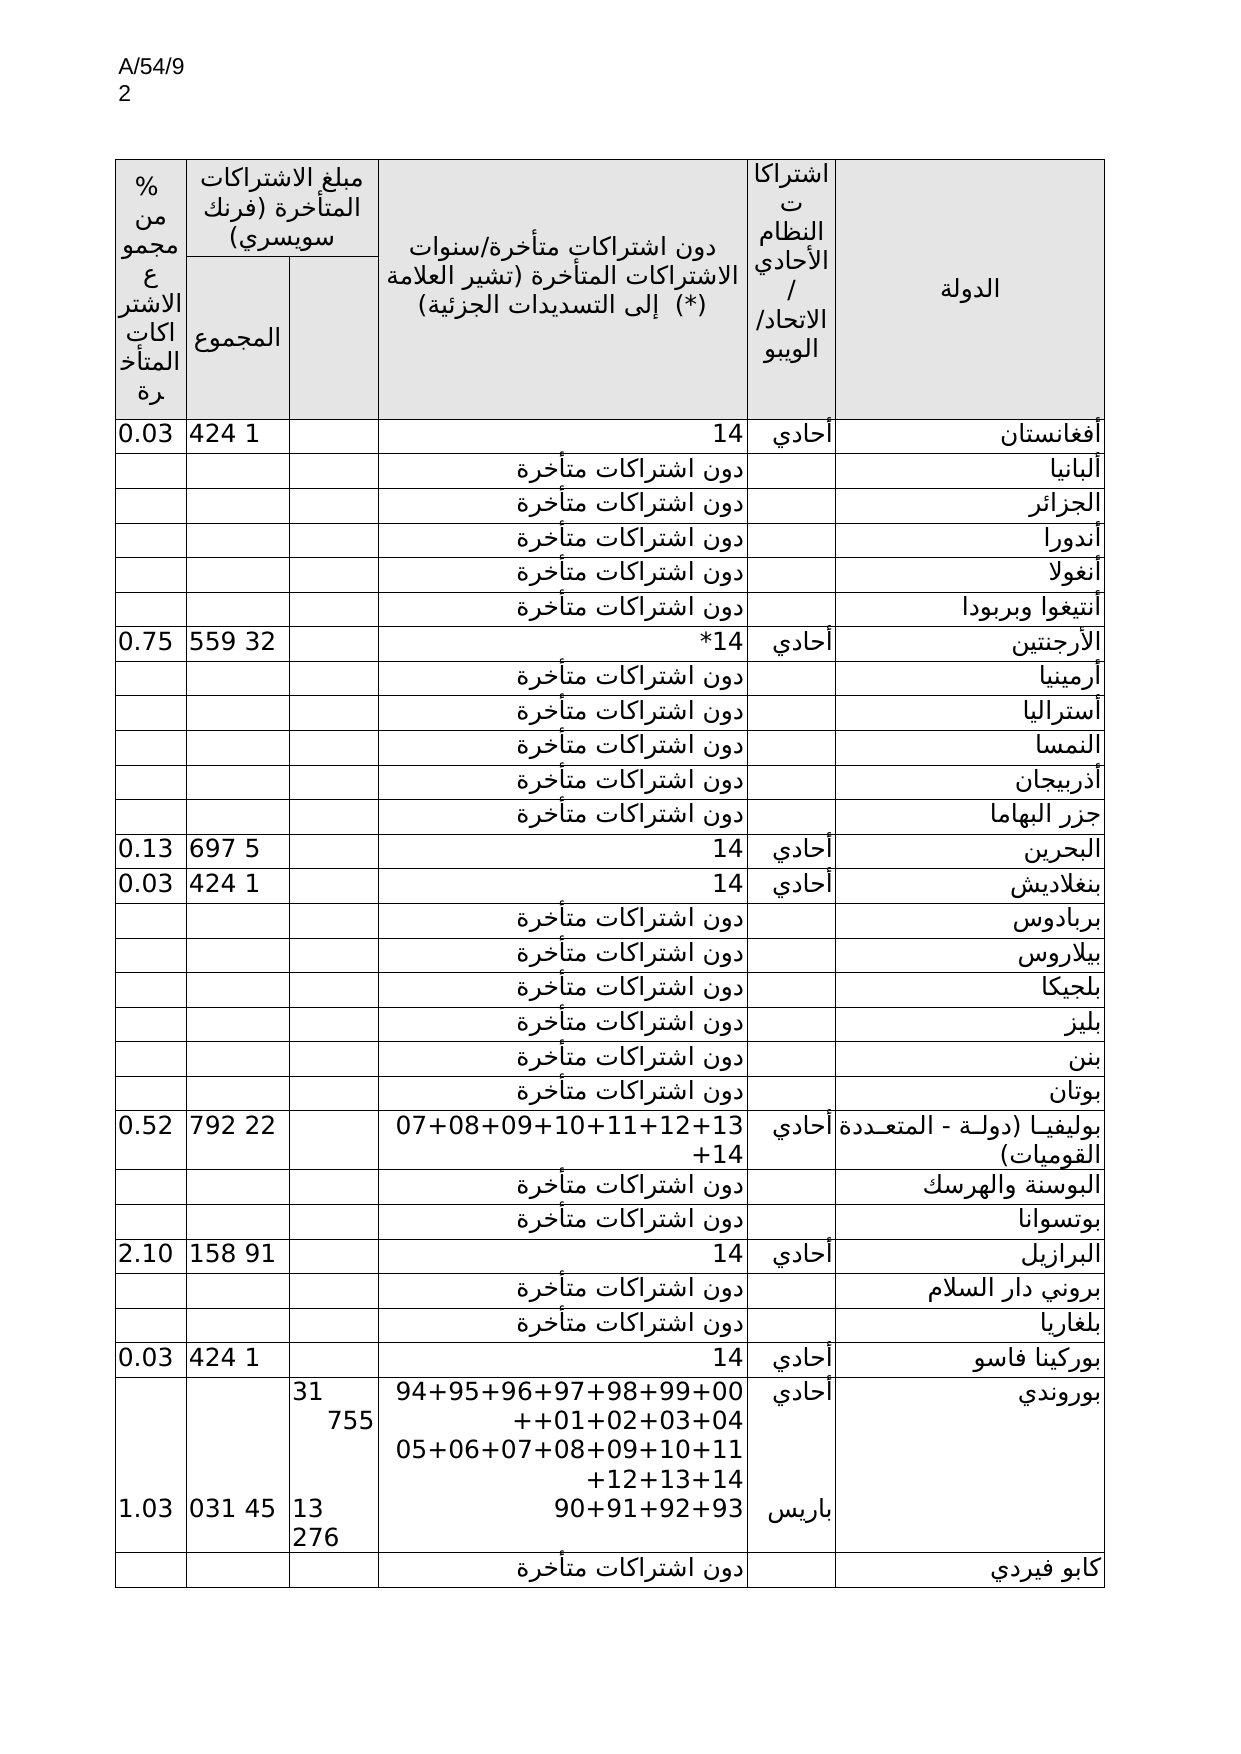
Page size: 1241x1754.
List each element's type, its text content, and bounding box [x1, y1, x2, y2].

table_cell [748, 939, 835, 972]
table_cell [748, 558, 835, 592]
table_cell بوتسوانا [836, 1205, 1104, 1238]
table_cell [290, 1240, 378, 1273]
table_cell بلغاريا [836, 1309, 1104, 1342]
table_cell [748, 1205, 835, 1238]
table_cell البوسنة والهرسك [836, 1170, 1104, 1204]
table_cell 14 [379, 1343, 747, 1377]
table_cell أحادي [748, 835, 835, 868]
table_cell [187, 662, 289, 695]
table_cell [116, 1378, 186, 1494]
table_cell بربادوس [836, 904, 1104, 937]
table_cell [748, 662, 835, 695]
table_cell [748, 1042, 835, 1076]
table_cell [187, 973, 289, 1007]
table_cell النمسا [836, 731, 1104, 764]
table_cell 90+91+92+93 [379, 1494, 747, 1552]
table_cell [187, 904, 289, 937]
table_cell 0.75 [116, 627, 186, 661]
table_cell 32 559 [187, 627, 289, 661]
table_cell [116, 939, 186, 972]
table_header الدولة [836, 160, 1104, 419]
table_cell [187, 524, 289, 557]
table_cell [748, 454, 835, 488]
table_cell دون اشتراكات متأخرة [379, 489, 747, 522]
table_cell [187, 731, 289, 764]
table_cell [290, 1309, 378, 1342]
table_cell [290, 766, 378, 799]
table_cell [116, 593, 186, 626]
table_cell دون اشتراكات متأخرة [379, 939, 747, 972]
table_cell [290, 904, 378, 937]
table_cell جزر البهاما [836, 800, 1104, 834]
table_cell دون اشتراكات متأخرة [379, 1170, 747, 1204]
table_cell أحادي [748, 1240, 835, 1273]
table_cell [187, 1274, 289, 1308]
table_cell [290, 800, 378, 834]
table_cell باريس [748, 1494, 835, 1552]
table_cell أندورا [836, 524, 1104, 557]
table_cell [290, 420, 378, 453]
table_header اشتراكات النظام الأحادي/ الاتحاد/ الويبو [748, 160, 835, 419]
table_cell 94+95+96+97+98+99+00+01+02+03+04+ 05+06+07+08+09+10+11+12+13+14 [379, 1378, 747, 1494]
table_cell 2.10 [116, 1240, 186, 1273]
table_cell أستراليا [836, 696, 1104, 730]
table_cell دون اشتراكات متأخرة [379, 454, 747, 488]
table_cell [116, 696, 186, 730]
table_cell [290, 558, 378, 592]
table_cell بوركينا فاسو [836, 1343, 1104, 1377]
table_cell أحادي [748, 1343, 835, 1377]
table_cell [748, 766, 835, 799]
table_cell [290, 696, 378, 730]
table_cell أذربيجان [836, 766, 1104, 799]
table_cell دون اشتراكات متأخرة [379, 524, 747, 557]
table_cell [290, 593, 378, 626]
table_cell بوروندي [836, 1378, 1104, 1494]
table_cell أحادي [748, 627, 835, 661]
table_cell [748, 1077, 835, 1110]
table_cell [187, 1077, 289, 1110]
table_cell 13 276 [290, 1494, 378, 1552]
table_cell [290, 731, 378, 764]
table_cell [748, 524, 835, 557]
table_header % من مجموع الاشتراكات المتأخرة [116, 160, 186, 419]
table_cell [290, 627, 378, 661]
table_cell 0.03 [116, 1343, 186, 1377]
table_cell [290, 1205, 378, 1238]
table_cell 1 424 [187, 869, 289, 903]
table_cell 14 [379, 835, 747, 868]
table_cell [290, 1077, 378, 1110]
table_cell البحرين [836, 835, 1104, 868]
table_cell [187, 1170, 289, 1204]
table_cell [116, 1042, 186, 1076]
table_cell [290, 1553, 378, 1587]
table_cell [290, 835, 378, 868]
table_cell [116, 524, 186, 557]
table_cell دون اشتراكات متأخرة [379, 1008, 747, 1041]
table_cell [187, 489, 289, 522]
table_cell [116, 1274, 186, 1308]
table_cell 31 755 [290, 1378, 378, 1494]
table_cell [187, 1309, 289, 1342]
table_cell دون اشتراكات متأخرة [379, 1077, 747, 1110]
table_cell دون اشتراكات متأخرة [379, 558, 747, 592]
table_cell [836, 1494, 1104, 1552]
table_cell أنتيغوا وبربودا [836, 593, 1104, 626]
table_cell [187, 1553, 289, 1587]
table_cell دون اشتراكات متأخرة [379, 1553, 747, 1587]
table_cell [748, 973, 835, 1007]
table_cell دون اشتراكات متأخرة [379, 766, 747, 799]
table_cell [290, 1343, 378, 1377]
table_cell [116, 454, 186, 488]
table_cell دون اشتراكات متأخرة [379, 731, 747, 764]
table_cell بوليفيا (دولة - المتعددة القوميات) [836, 1111, 1104, 1169]
table_cell أرمينيا [836, 662, 1104, 695]
table_cell [290, 869, 378, 903]
table_cell 45 031 [187, 1494, 289, 1552]
table_cell دون اشتراكات متأخرة [379, 973, 747, 1007]
table_cell الأرجنتين [836, 627, 1104, 661]
table_cell كابو فيردي [836, 1553, 1104, 1587]
table_cell دون اشتراكات متأخرة [379, 1205, 747, 1238]
table_cell [187, 1378, 289, 1494]
table_cell [290, 489, 378, 522]
table_cell [290, 1170, 378, 1204]
table_cell [748, 1170, 835, 1204]
table_cell [116, 1553, 186, 1587]
table_cell [748, 1274, 835, 1308]
table_cell [187, 593, 289, 626]
table_cell [748, 489, 835, 522]
table_cell [116, 1309, 186, 1342]
table_cell 1.03 [116, 1494, 186, 1552]
table_cell أحادي [748, 869, 835, 903]
table_cell [290, 973, 378, 1007]
table_cell 91 158 [187, 1240, 289, 1273]
table_cell 1 424 [187, 420, 289, 453]
table_cell بليز [836, 1008, 1104, 1041]
table_cell [290, 939, 378, 972]
table_cell 0.13 [116, 835, 186, 868]
table_cell 5 697 [187, 835, 289, 868]
table_cell دون اشتراكات متأخرة [379, 1309, 747, 1342]
table_cell أحادي [748, 1378, 835, 1494]
table_cell [748, 731, 835, 764]
table_cell دون اشتراكات متأخرة [379, 593, 747, 626]
table_cell [116, 662, 186, 695]
table_cell [187, 696, 289, 730]
table_cell دون اشتراكات متأخرة [379, 1042, 747, 1076]
table_cell [290, 454, 378, 488]
table_cell 1 424 [187, 1343, 289, 1377]
table_cell 0.03 [116, 420, 186, 453]
table_cell [116, 489, 186, 522]
table_cell 0.52 [116, 1111, 186, 1169]
table_cell [187, 939, 289, 972]
table_cell دون اشتراكات متأخرة [379, 1274, 747, 1308]
table_cell بيلاروس [836, 939, 1104, 972]
table_cell [187, 558, 289, 592]
table_cell 14* [379, 627, 747, 661]
table_cell المجموع [187, 257, 289, 419]
table_cell [187, 1008, 289, 1041]
table_cell [748, 904, 835, 937]
table_cell [748, 1008, 835, 1041]
table_cell 14 [379, 420, 747, 453]
table_cell [748, 593, 835, 626]
table_cell أحادي [748, 1111, 835, 1169]
table_cell دون اشتراكات متأخرة [379, 696, 747, 730]
table_cell [187, 1205, 289, 1238]
table_cell 14 [379, 1240, 747, 1273]
table_cell [290, 524, 378, 557]
table_cell [116, 1170, 186, 1204]
table_cell بنغلاديش [836, 869, 1104, 903]
table_cell [116, 558, 186, 592]
table_cell [116, 904, 186, 937]
table_cell [116, 1008, 186, 1041]
table_cell [748, 1553, 835, 1587]
table_cell 07+08+09+10+11+12+13+14 [379, 1111, 747, 1169]
table_cell [748, 800, 835, 834]
table_cell بروني دار السلام [836, 1274, 1104, 1308]
table_cell دون اشتراكات متأخرة [379, 904, 747, 937]
table_cell [290, 1111, 378, 1169]
table_cell [290, 662, 378, 695]
table_header مبلغ الاشتراكات المتأخرة (فرنك سويسري) [187, 160, 378, 256]
table_cell [116, 1077, 186, 1110]
table_cell [116, 800, 186, 834]
table_cell [116, 731, 186, 764]
table_cell [116, 973, 186, 1007]
table_cell [187, 800, 289, 834]
table_cell [290, 1274, 378, 1308]
table_cell [290, 1042, 378, 1076]
table_cell البرازيل [836, 1240, 1104, 1273]
table_cell دون اشتراكات متأخرة [379, 662, 747, 695]
table_cell ألبانيا [836, 454, 1104, 488]
table_cell [290, 257, 378, 419]
table_cell [116, 1205, 186, 1238]
table_header دون اشتراكات متأخرة/سنوات الاشتراكات المتأخرة (تشير العلامة (*) إلى التسديدات الجزئية) [379, 160, 747, 419]
table_cell [748, 696, 835, 730]
table_cell [187, 766, 289, 799]
table_cell [116, 766, 186, 799]
table_cell أفغانستان [836, 420, 1104, 453]
table_cell دون اشتراكات متأخرة [379, 800, 747, 834]
table_cell 14 [379, 869, 747, 903]
table_cell 0.03 [116, 869, 186, 903]
table_cell [187, 1042, 289, 1076]
table_cell بلجيكا [836, 973, 1104, 1007]
table_cell [290, 1008, 378, 1041]
table_cell [748, 1309, 835, 1342]
table_cell الجزائر [836, 489, 1104, 522]
table_cell 22 792 [187, 1111, 289, 1169]
table_cell بنن [836, 1042, 1104, 1076]
table_cell بوتان [836, 1077, 1104, 1110]
table_cell أحادي [748, 420, 835, 453]
table_cell أنغولا [836, 558, 1104, 592]
table_cell [187, 454, 289, 488]
